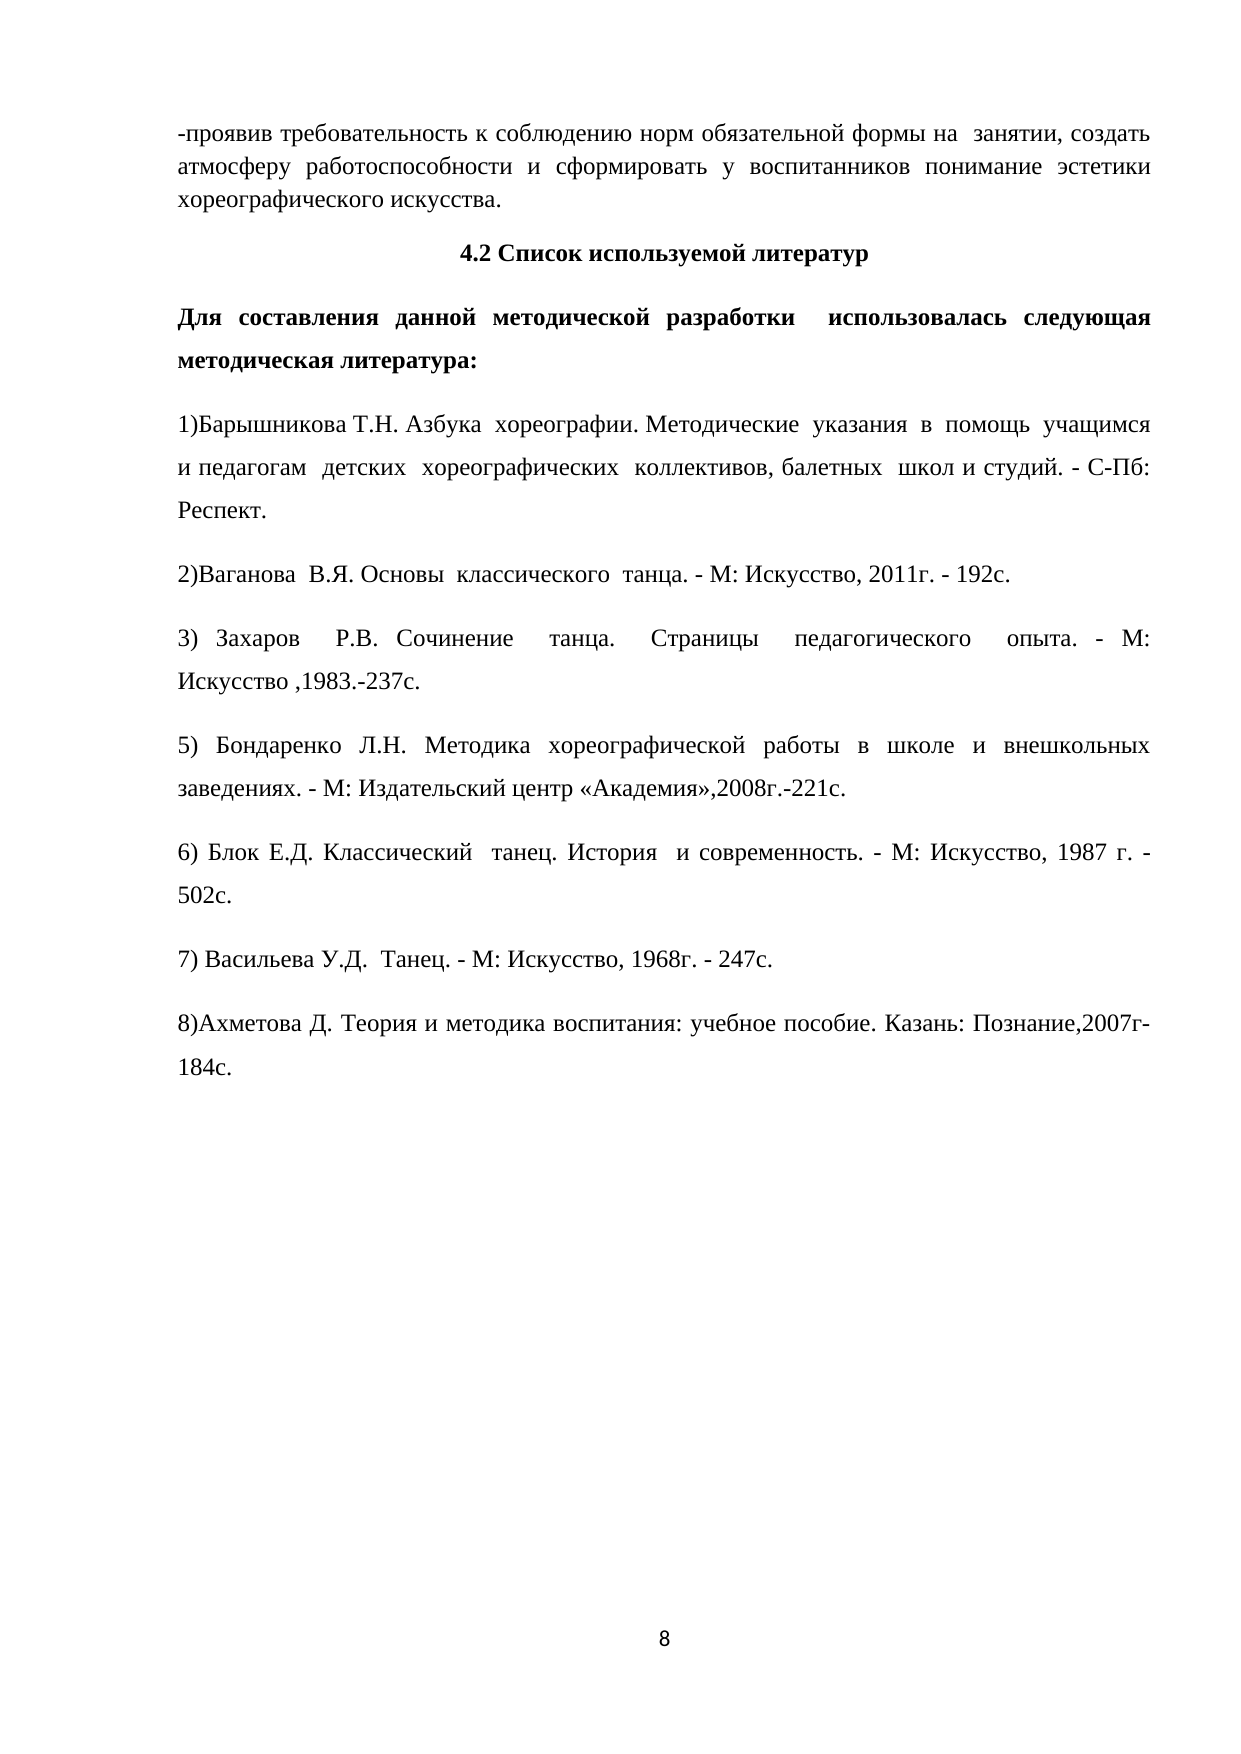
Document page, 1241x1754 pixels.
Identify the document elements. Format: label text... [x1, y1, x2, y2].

text 6) Блок Е.Д. Классический танец. История и современность. - М: Искусство, . - 502с. [177, 837, 1152, 909]
text 1)Барышникова Т.Н. Азбука хореографии. Методические указания в помощь учащимся и педагогам детских хореографических коллективов, балетных школ и студий. - С-Пб: Респект. [177, 409, 1152, 524]
text 5) Бондаренко Л.Н. Методика хореографической работы в школе и внешкольных заведениях. - М: Издательский центр «Академия»,2008г.-221с. [177, 730, 1152, 802]
text -проявив требовательность к соблюдению норм обязательной формы на занятии, создать атмосферу работоспособности и сформировать у воспитанников понимание эстетики хореографического искусства. [177, 118, 1152, 213]
text 2)Ваганова В.Я. Основы классического танца. - М: Искусство, 2011г. - 192с. [177, 559, 1152, 588]
text 8)Ахметова Д. Теория и методика воспитания: учебное пособие. Казань: Познание,2007г-184с. [177, 1008, 1152, 1080]
text 7) Васильева У.Д. Танец. - М: Искусство, 1968г. - 247с. [177, 944, 1152, 973]
text 3) Захаров Р.В. Сочинение танца. Страницы педагогического опыта. - М: Искусство ,1983.-237с. [177, 623, 1152, 695]
text Для составления данной методической разработки использовалась следующая методическая литература: [177, 302, 1152, 374]
text 4.2 Список используемой литератур [177, 238, 1152, 267]
